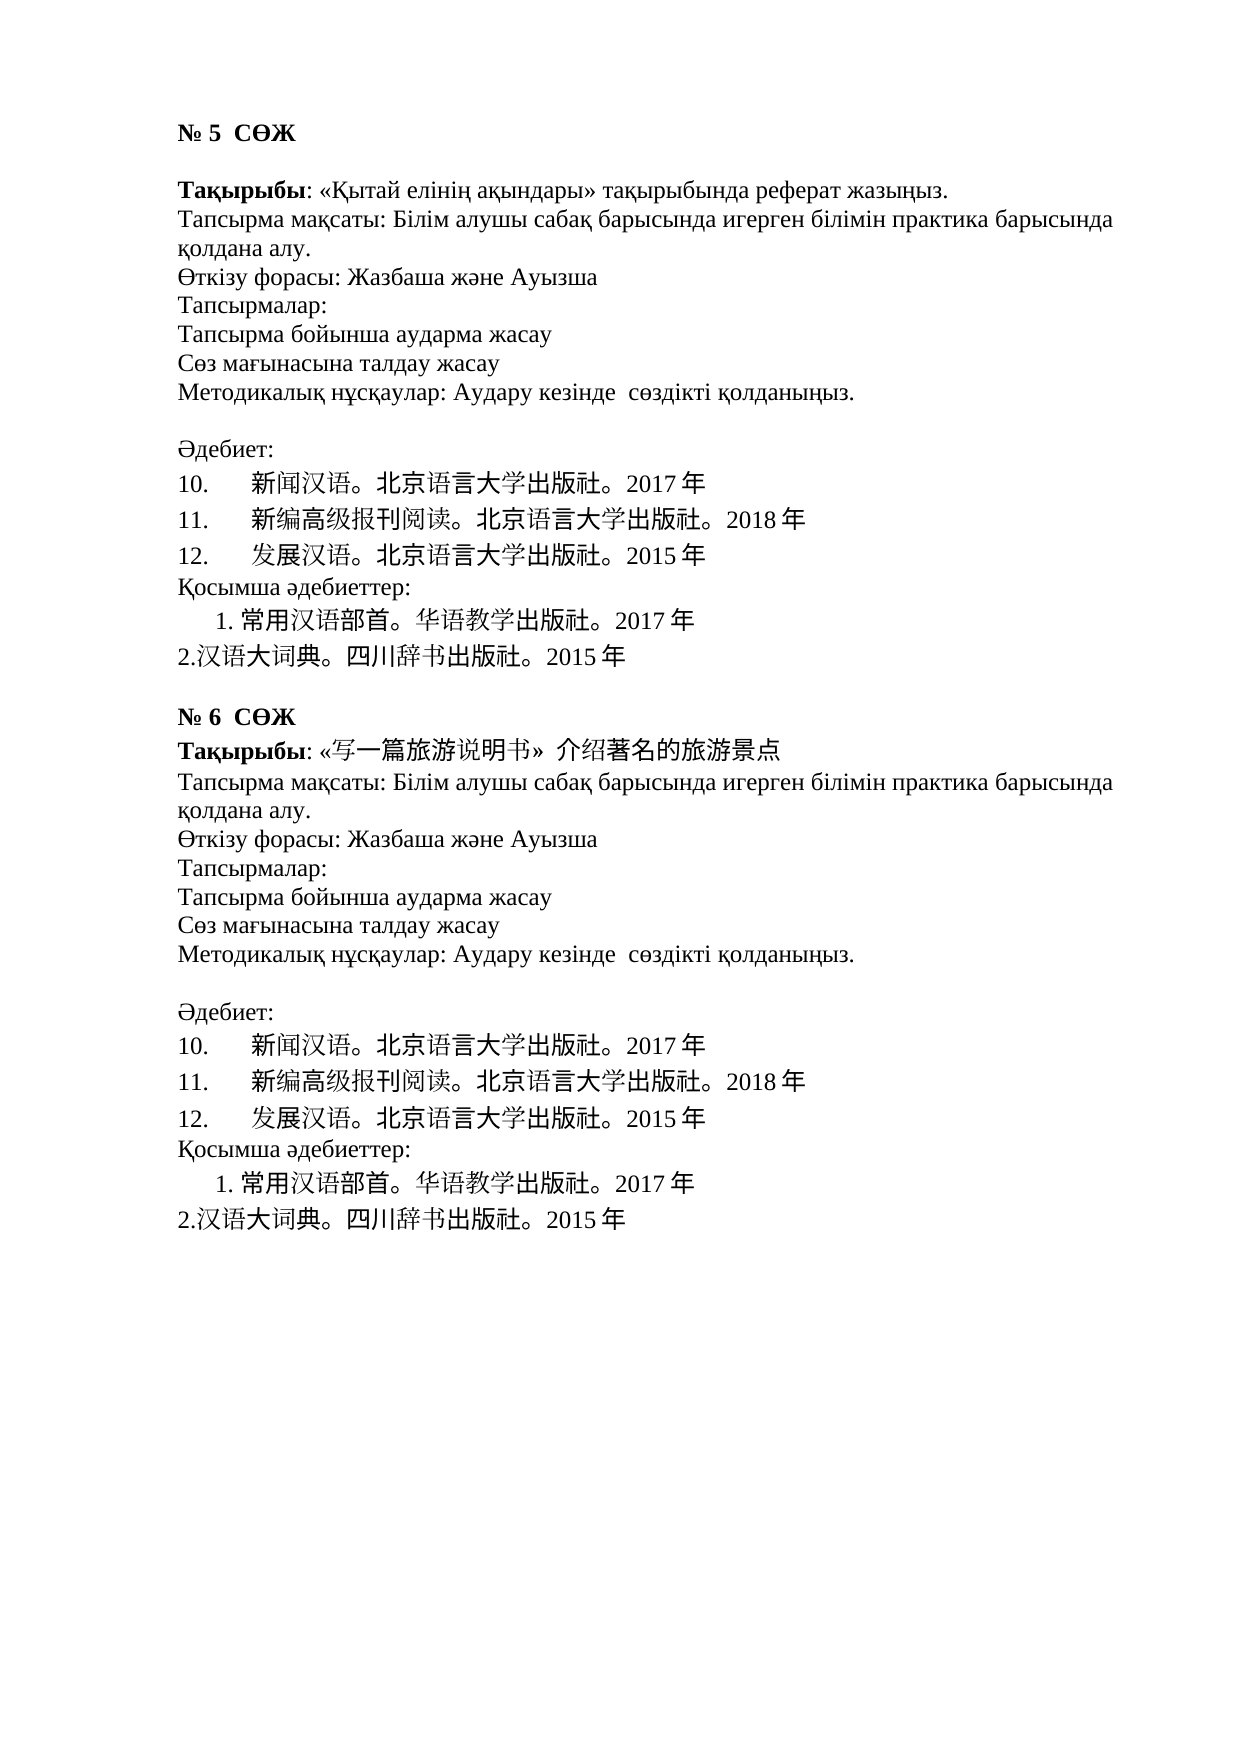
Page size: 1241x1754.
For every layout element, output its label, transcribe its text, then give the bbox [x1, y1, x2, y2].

text 2.汉语大词典。四川辞书出版社。2015年 [177, 1199, 1152, 1236]
text Методикалық нұсқаулар: Аудару кезінде сөздікті қолданыңыз. [177, 377, 1152, 406]
text 1. 常用汉语部首。华语教学出版社。2017年 [177, 1163, 1152, 1199]
text 2.汉语大词典。四川辞书出版社。2015年 [177, 637, 1152, 673]
text 1. 常用汉语部首。华语教学出版社。2017年 [177, 601, 1152, 637]
text Өткізу форасы: Жазбаша және Ауызша [177, 824, 1152, 853]
text Тапсырма мақсаты: Білім алушы сабақ барысында игерген білімін практика барысында қолдана алу. [177, 767, 1152, 824]
text Қосымша әдебиеттер: [177, 572, 1152, 601]
text Тапсырмалар: [177, 853, 1152, 882]
text 10. 新闻汉语。北京语言大学出版社。2017年 [177, 1026, 1152, 1062]
text 11. 新编高级报刊阅读。北京语言大学出版社。2018年 [177, 499, 1152, 536]
text Сөз мағынасына талдау жасау [177, 348, 1152, 377]
text Тапсырма бойынша аударма жасау [177, 882, 1152, 911]
text 12. 发展汉语。北京语言大学出版社。2015年 [177, 536, 1152, 572]
text 12. 发展汉语。北京语言大学出版社。2015年 [177, 1098, 1152, 1134]
text Әдебиет: [177, 997, 1152, 1026]
text Қосымша әдебиеттер: [177, 1134, 1152, 1163]
text Тақырыбы: «Қытай елінің ақындары» тақырыбында реферат жазыңыз. [177, 176, 1152, 204]
text Методикалық нұсқаулар: Аудару кезінде сөздікті қолданыңыз. [177, 939, 1152, 968]
text Тапсырмалар: [177, 291, 1152, 319]
text № 5 СӨЖ [177, 118, 1152, 147]
text 10. 新闻汉语。北京语言大学出版社。2017年 [177, 463, 1152, 499]
text Тапсырма мақсаты: Білім алушы сабақ барысында игерген білімін практика барысында қолдана алу. [177, 204, 1152, 262]
text 11. 新编高级报刊阅读。北京语言大学出版社。2018年 [177, 1062, 1152, 1098]
text Сөз мағынасына талдау жасау [177, 911, 1152, 939]
text Тапсырма бойынша аударма жасау [177, 319, 1152, 348]
text Әдебиет: [177, 434, 1152, 463]
text № 6 СӨЖ [177, 702, 1152, 731]
text Тақырыбы: «写一篇旅游说明书» 介绍著名的旅游景点 [177, 731, 1152, 767]
text Өткізу форасы: Жазбаша және Ауызша [177, 262, 1152, 291]
